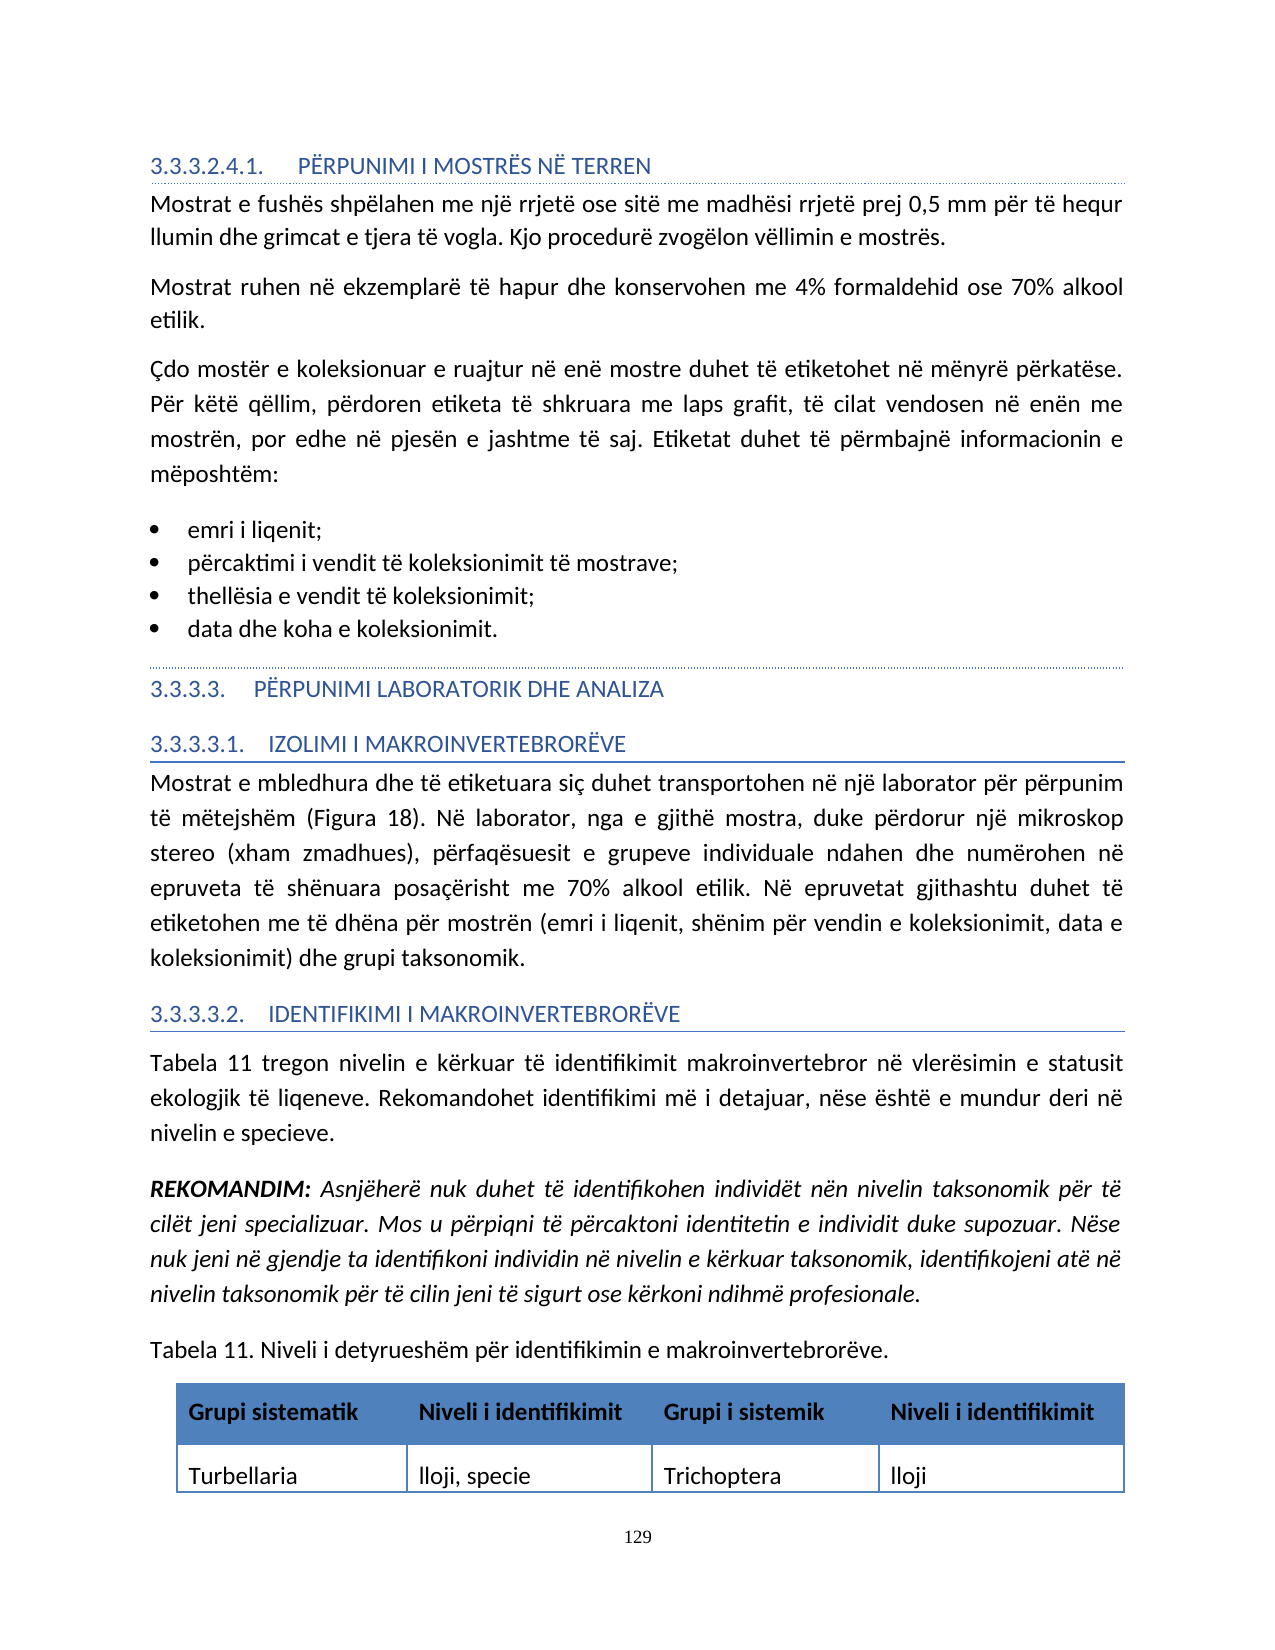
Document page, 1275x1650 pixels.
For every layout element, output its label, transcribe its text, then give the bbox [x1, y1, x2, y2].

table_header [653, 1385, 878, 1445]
text Çdo mostër e koleksionuar e ruajtur në enë mostre duhet të etiketohet në mënyrë përkatëse. Për këtë qëllim, përdoren etiketa të shkruara me laps grafit, të cilat vendosen në enën me mostrën, por edhe në pjesën e jashtme të saj. Etiketat duhet të përmbajnë informacionin e mëposhtëm: [150, 354, 1125, 489]
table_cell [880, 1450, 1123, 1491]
subtitle PËRPUNIMI LABORATORIK DHE ANALIZA [150, 667, 1125, 703]
list përcaktimi i vendit të koleksionimit të mostrave; [150, 547, 1125, 578]
list emri i liqenit; [150, 514, 1125, 545]
subtitle Izolimi i makroinvertebrorëve [150, 728, 1125, 761]
subtitle Identifikimi i makroinvertebrorëve [150, 998, 1125, 1031]
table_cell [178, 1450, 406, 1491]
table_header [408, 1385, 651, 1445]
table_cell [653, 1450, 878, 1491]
subtitle Përpunimi i mostrës në terren [150, 150, 1125, 184]
list thellësia e vendit të koleksionimit; [150, 580, 1125, 611]
list data dhe koha e koleksionimit. [150, 613, 1125, 644]
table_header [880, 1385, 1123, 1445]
text Mostrat e mbledhura dhe të etiketuara siç duhet transportohen në një laborator për përpunim të mëtejshëm (Figura 18). Në laborator, nga e gjithë mostra, duke përdorur një mikroskop stereo (xham zmadhues), përfaqësuesit e grupeve individuale ndahen dhe numërohen në epruveta të shënuara posaçërisht me 70% alkool etilik. Në epruvetat gjithashtu duhet të etiketohen me të dhëna për mostrën (emri i liqenit, shënim për vendin e koleksionimit, data e koleksionimit) dhe grupi taksonomik. [150, 767, 1125, 973]
text Tabela 11 tregon nivelin e kërkuar të identifikimit makroinvertebror në vlerësimin e statusit ekologjik të liqeneve. Rekomandohet identifikimi më i detajuar, nëse është e mundur deri në nivelin e specieve. [150, 1047, 1125, 1148]
text Tabela 11. Niveli i detyrueshëm për identifikimin e makroinvertebrorëve. [150, 1334, 1125, 1364]
text REKOMANDIM: Asnjëherë nuk duhet të identifikohen individët nën nivelin taksonomik për të cilët jeni specializuar. Mos u përpiqni të përcaktoni identitetin e individit duke supozuar. Nëse nuk jeni në gjendje ta identifikoni individin në nivelin e kërkuar taksonomik, identifikojeni atë në nivelin taksonomik për të cilin jeni të sigurt ose kërkoni ndihmë profesionale. [150, 1173, 1125, 1308]
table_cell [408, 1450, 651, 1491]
text Mostrat ruhen në ekzemplarë të hapur dhe konservohen me 4% formaldehid ose 70% alkool etilik. [150, 271, 1125, 334]
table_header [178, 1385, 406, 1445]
text Mostrat e fushës shpëlahen me një rrjetë ose sitë me madhësi rrjetë prej 0,5 mm për të hequr llumin dhe grimcat e tjera të vogla. Kjo procedurë zvogëlon vëllimin e mostrës. [150, 189, 1125, 252]
